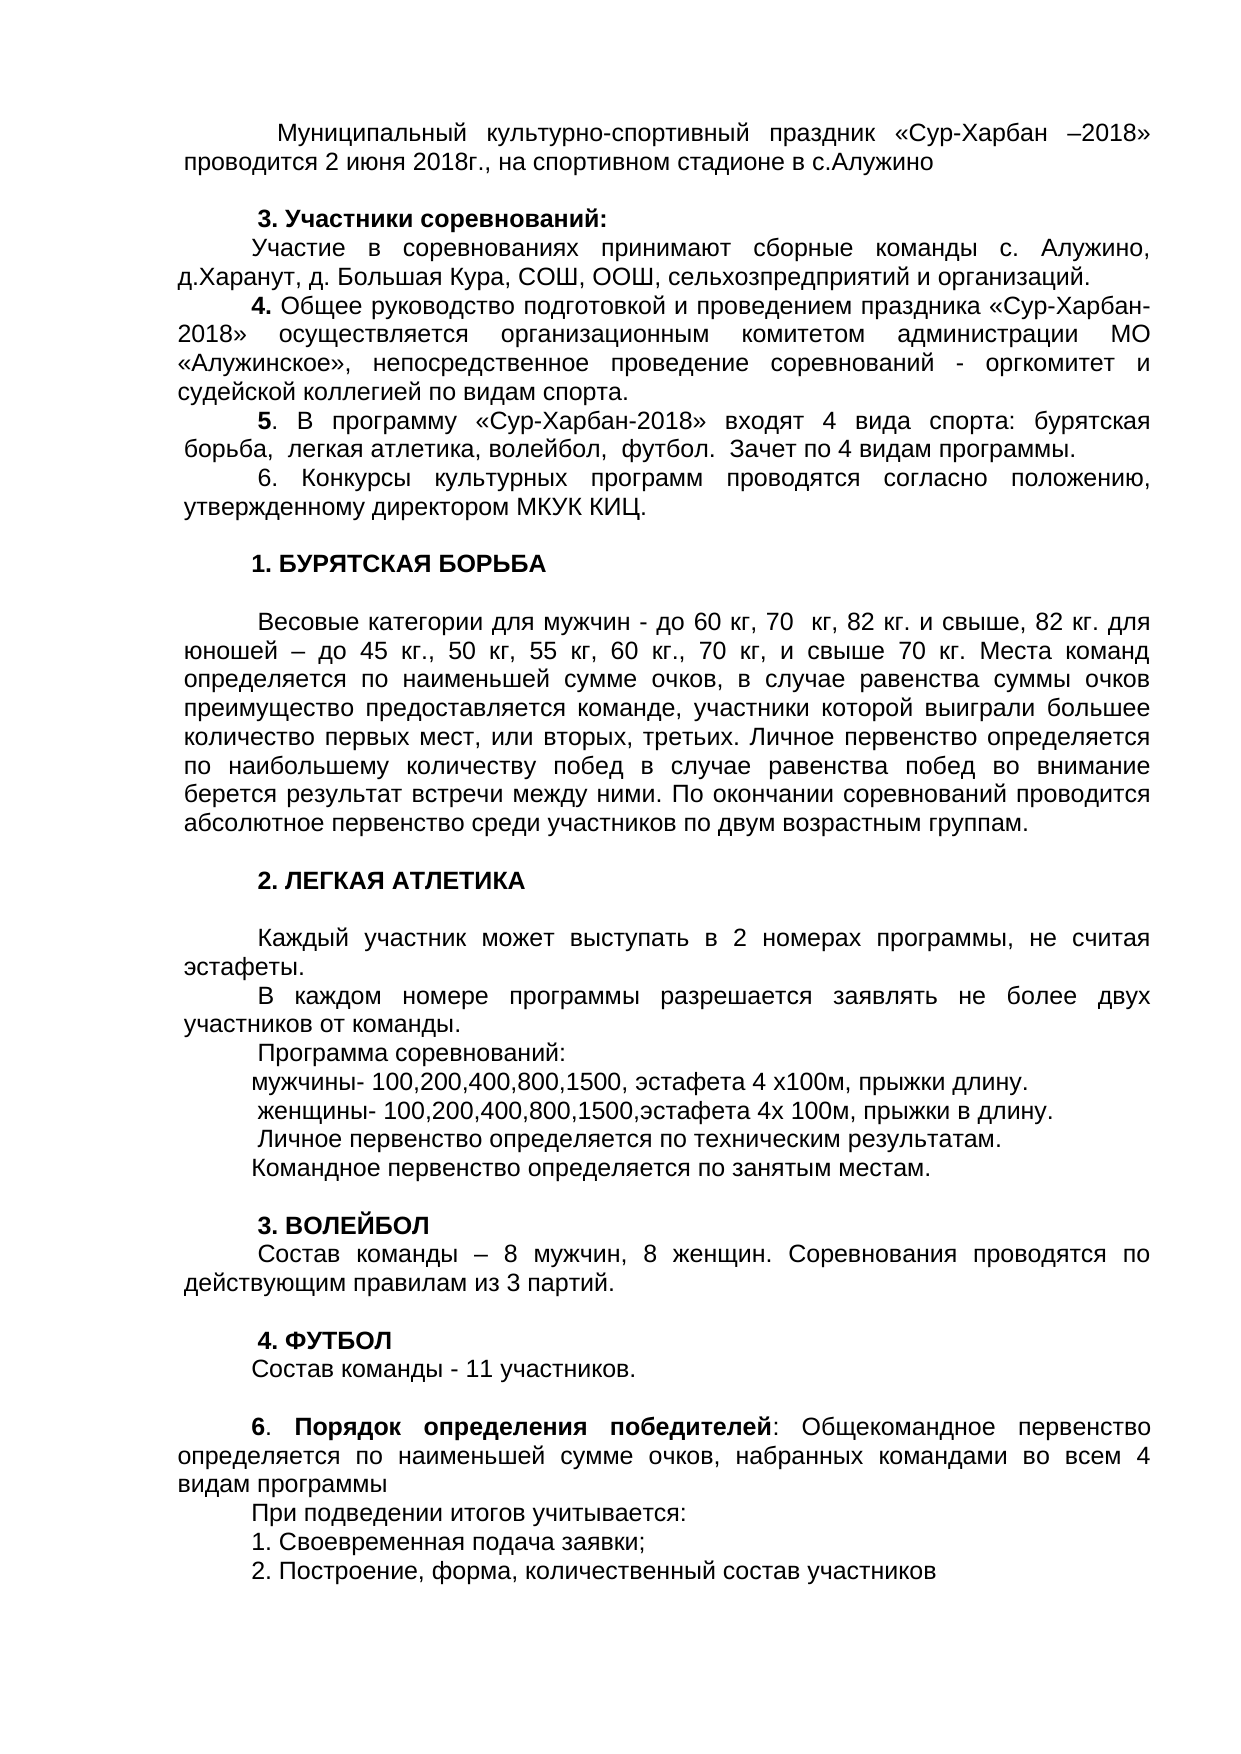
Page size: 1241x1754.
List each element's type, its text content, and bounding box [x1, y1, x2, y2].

text Личное первенство определяется по техническим результатам. [183, 1124, 1152, 1153]
text Участие в соревнованиях принимают сборные команды с. Алужино, д.Харанут, д. Большая Кура, СОШ, ООШ, сельхозпредприятий и организаций. [177, 233, 1152, 291]
text 6. Порядок определения победителей: Общекомандное первенство определяется по наименьшей сумме очков, набранных командами во всем 4 видам программы [177, 1412, 1152, 1498]
text 2. ЛЕГКАЯ АТЛЕТИКА [183, 866, 1152, 894]
text 4. ФУТБОЛ [183, 1326, 1152, 1354]
text женщины- 100,200,400,800,1500,эстафета 4х 100м, прыжки в длину. [183, 1096, 1152, 1124]
text 6. Конкурсы культурных программ проводятся согласно положению, утвержденному директором МКУК КИЦ. [183, 463, 1152, 521]
text 3. Участники соревнований: [183, 204, 1152, 233]
text 4. Общее руководство подготовкой и проведением праздника «Сур-Харбан-2018» осуществляется организационным комитетом администрации МО «Алужинское», непосредственное проведение соревнований - оргкомитет и судейской коллегией по видам спорта. [177, 291, 1152, 406]
text Весовые категории для мужчин - до , 70 кг, . и свыше, . для юношей – до ., , , ., , и свыше . Места команд определяется по наименьшей сумме очков, в случае равенства суммы очков преимущество предоставляется команде, участники которой выиграли большее количество первых мест, или вторых, третьих. Личное первенство определяется по наибольшему количеству побед в случае равенства побед во внимание берется результат встречи между ними. По окончании соревнований проводится абсолютное первенство среди участников по двум возрастным группам. [183, 607, 1152, 837]
text Муниципальный культурно-спортивный праздник «Сур-Харбан –2018» проводится 2 июня 2018г., на спортивном стадионе в с.Алужино [183, 118, 1152, 176]
text мужчины- 100,200,400,800,1500, эстафета 4 х100м, прыжки длину. [177, 1067, 1152, 1096]
text 5. В программу «Сур-Харбан-2018» входят 4 вида спорта: бурятская борьба, легкая атлетика, волейбол, футбол. Зачет по 4 видам программы. [183, 406, 1152, 463]
text Состав команды – 8 мужчин, 8 женщин. Соревнования проводятся по действующим правилам из 3 партий. [183, 1239, 1152, 1297]
text 1. БУРЯТСКАЯ БОРЬБА [177, 549, 1152, 578]
text Каждый участник может выступать в 2 номерах программы, не считая эстафеты. [183, 923, 1152, 981]
text При подведении итогов учитывается: [177, 1498, 1152, 1527]
text 1. Своевременная подача заявки; [177, 1527, 1152, 1556]
text 3. ВОЛЕЙБОЛ [183, 1211, 1152, 1239]
text Состав команды - 11 участников. [177, 1354, 1152, 1383]
text Командное первенство определяется по занятым местам. [177, 1153, 1152, 1182]
text Программа соревнований: [183, 1038, 1152, 1067]
text В каждом номере программы разрешается заявлять не более двух участников от команды. [183, 981, 1152, 1038]
text 2. Построение, форма, количественный состав участников [177, 1556, 1152, 1584]
